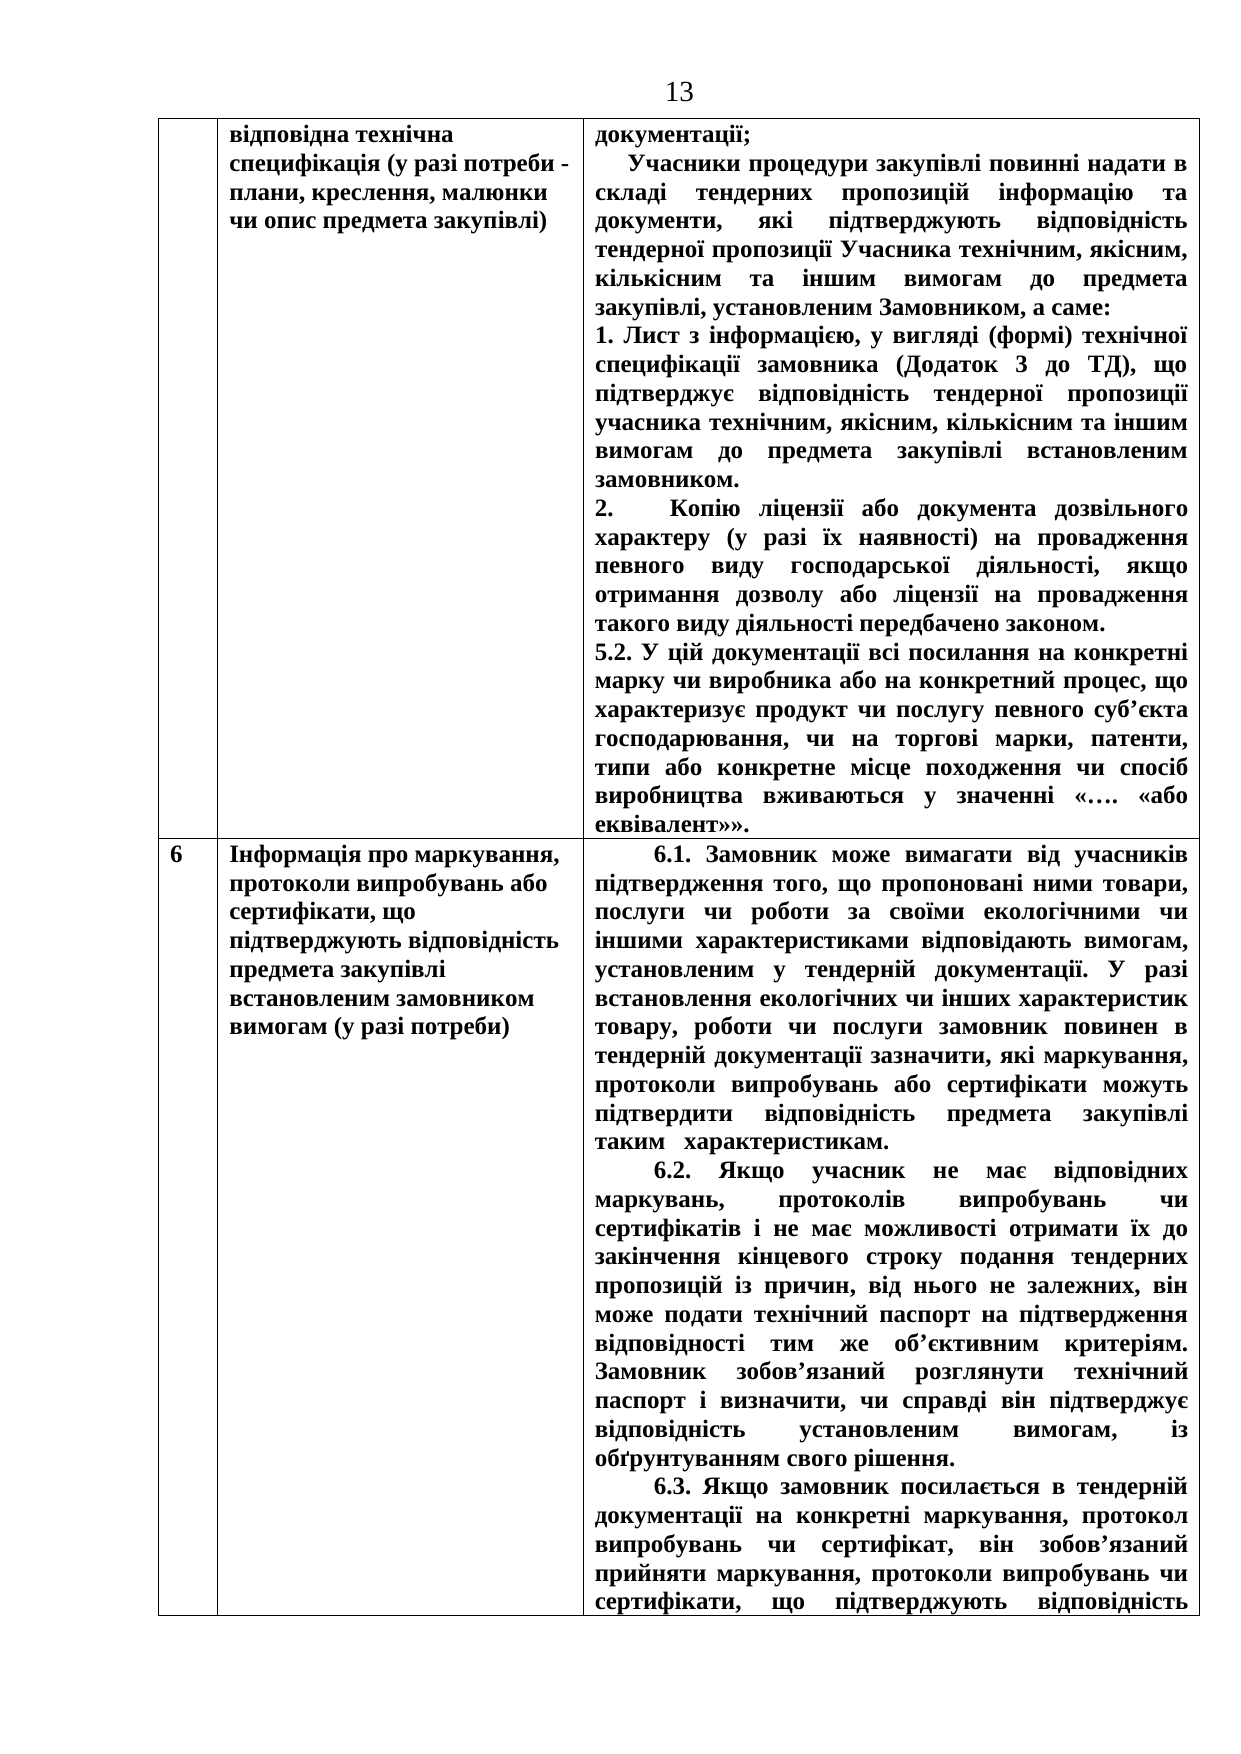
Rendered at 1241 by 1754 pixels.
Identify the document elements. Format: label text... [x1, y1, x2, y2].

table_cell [584, 119, 1199, 838]
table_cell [218, 119, 583, 838]
table_cell 5 [159, 119, 217, 838]
table_cell 6 [159, 839, 217, 1615]
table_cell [218, 839, 583, 1615]
